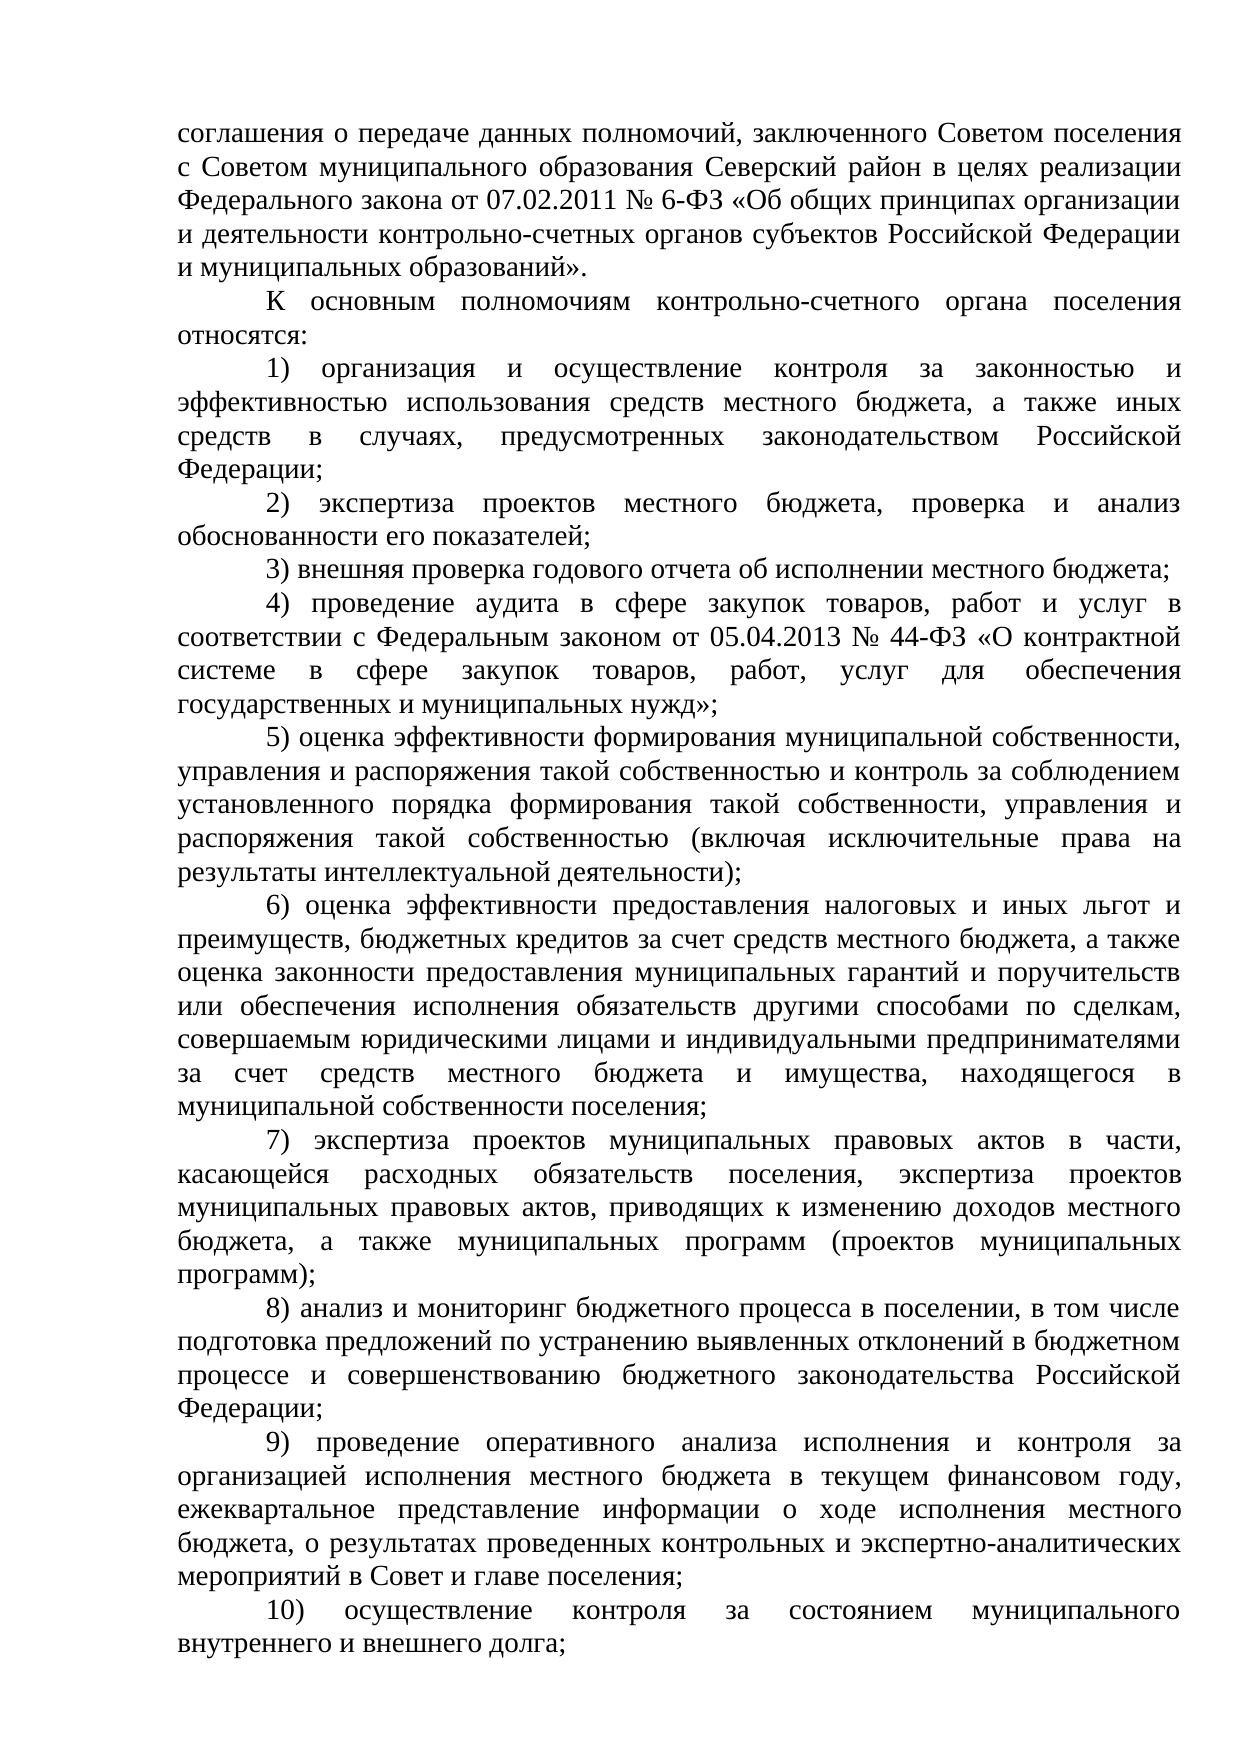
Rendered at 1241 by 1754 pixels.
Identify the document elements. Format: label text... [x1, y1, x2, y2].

list проведение оперативного анализа исполнения и контроля за организацией исполнения местного бюджета в текущем финансовом году, ежеквартальное представление информации о ходе исполнения местного бюджета, о результатах проведенных контрольных и экспертно-аналитических мероприятий в Совет и главе поселения; [177, 1424, 1182, 1592]
list внешняя проверка годового отчета об исполнении местного бюджета; [265, 552, 1192, 585]
list оценка эффективности формирования муниципальной собственности, управления и распоряжения такой собственностью и контроль за соблюдением установленного порядка формирования такой собственности, управления и распоряжения такой собственностью (включая исключительные права на результаты интеллектуальной деятельности); [177, 719, 1181, 887]
text соглашения о передаче данных полномочий, заключенного Советом поселения с Советом муниципального образования Северский район в целях реализации Федерального закона от 07.02.2011 № 6-ФЗ «Об общих принципах организации и деятельности контрольно-счетных органов субъектов Российской Федерации и муниципальных образований». [177, 115, 1181, 283]
text К основным полномочиям контрольно-счетного органа поселения относятся: [177, 283, 1181, 351]
list экспертиза проектов муниципальных правовых актов в части, касающейся расходных обязательств поселения, экспертиза проектов муниципальных правовых актов, приводящих к изменению доходов местного бюджета, а также муниципальных программ (проектов муниципальных программ); [177, 1122, 1182, 1290]
list экспертиза проектов местного бюджета, проверка и анализ обоснованности его показателей; [177, 485, 1180, 552]
list осуществление контроля за состоянием муниципального внутреннего и внешнего долга; [177, 1592, 1180, 1659]
list проведение аудита в сфере закупок товаров, работ и услуг в соответствии с Федеральным законом от 05.04.2013 № 44-ФЗ «О контрактной системе в сфере закупок товаров, работ, услуг для обеспечения государственных и муниципальных нужд»; [177, 585, 1181, 719]
list оценка эффективности предоставления налоговых и иных льгот и преимуществ, бюджетных кредитов за счет средств местного бюджета, а также оценка законности предоставления муниципальных гарантий и поручительств или обеспечения исполнения обязательств другими способами по сделкам, совершаемым юридическими лицами и индивидуальными предпринимателями за счет средств местного бюджета и имущества, находящегося в муниципальной собственности поселения; [177, 887, 1181, 1122]
list организация и осуществление контроля за законностью и эффективностью использования средств местного бюджета, а также иных средств в случаях, предусмотренных законодательством Российской Федерации; [177, 351, 1181, 485]
list анализ и мониторинг бюджетного процесса в поселении, в том числе подготовка предложений по устранению выявленных отклонений в бюджетном процессе и совершенствованию бюджетного законодательства Российской Федерации; [177, 1290, 1181, 1424]
